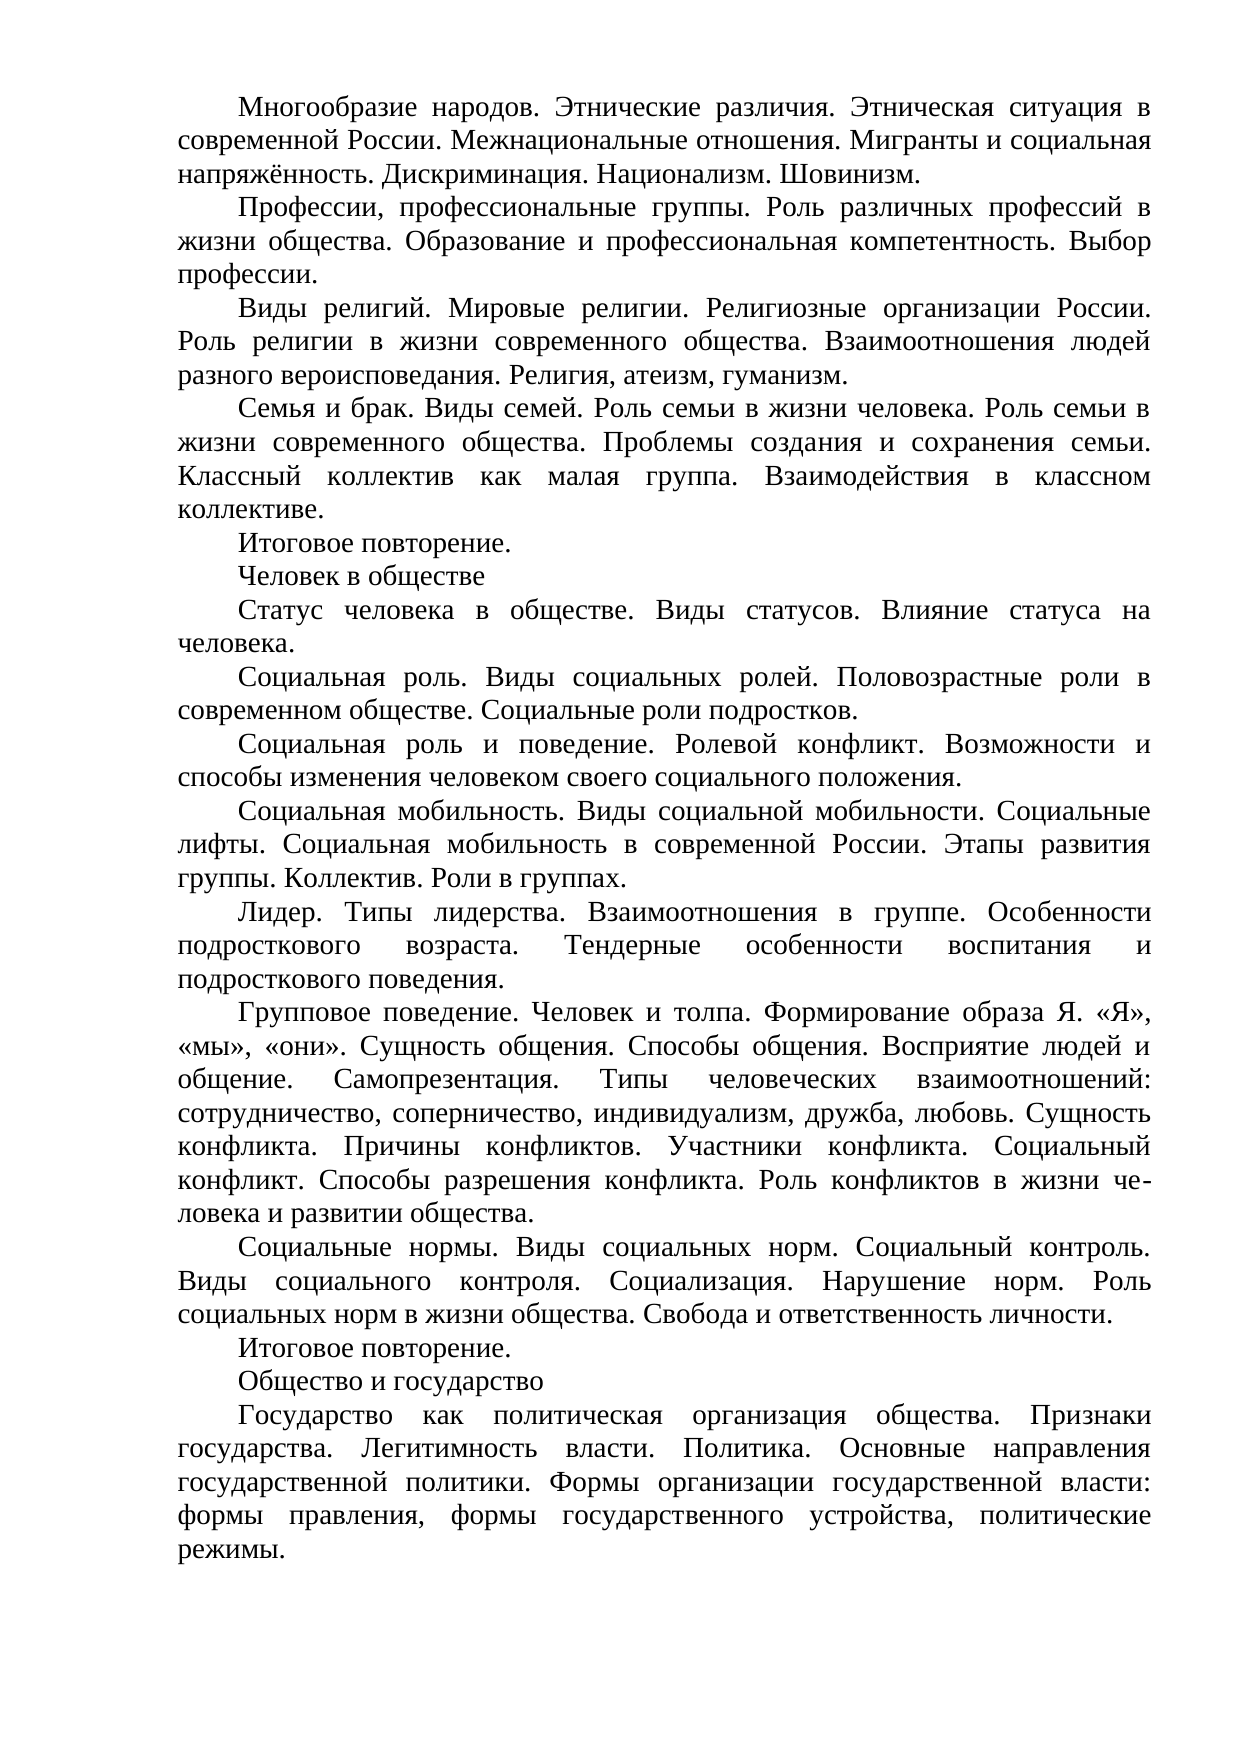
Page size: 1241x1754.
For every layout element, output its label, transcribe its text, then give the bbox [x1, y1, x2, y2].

text Профессии, профессиональные группы. Роль различных профессий в жизни общества. Образование и профессиональная компетентность. Выбор профессии. [177, 189, 1152, 290]
text Лидер. Типы лидерства. Взаимоотношения в группе. Особенности подросткового возраста. Тендерные особенности воспитания и подросткового поведения. [177, 894, 1152, 994]
text Общество и государство [177, 1363, 1152, 1397]
text Семья и брак. Виды семей. Роль семьи в жизни человека. Роль семьи в жизни современного общества. Проблемы создания и сохранения семьи. Классный коллектив как малая группа. Взаимодействия в классном коллективе. [177, 391, 1152, 525]
text Статус человека в обществе. Виды статусов. Влияние статуса на человека. [177, 592, 1152, 659]
text Виды религий. Мировые религии. Религиозные организации России. Роль религии в жизни современного общества. Взаимоотношения людей разного вероисповедания. Религия, атеизм, гуманизм. [177, 290, 1152, 391]
text Социальная мобильность. Виды социальной мобильности. Социальные лифты. Социальная мобильность в современной России. Этапы развития группы. Коллектив. Роли в группах. [177, 793, 1152, 894]
text Многообразие народов. Этнические различия. Этническая ситуация в современной России. Межнациональные отношения. Мигранты и социальная напряжённость. Дискриминация. Национализм. Шовинизм. [177, 89, 1152, 189]
text Итоговое повторение. [177, 525, 1152, 558]
text Человек в обществе [177, 558, 1152, 592]
text Государство как политическая организация общества. Признаки государства. Легитимность власти. Политика. Основные направления государственной политики. Формы организации государственной власти: формы правления, формы государственного устройства, политические режимы. [177, 1397, 1152, 1564]
text Социальная роль и поведение. Ролевой конфликт. Возможности и способы изменения человеком своего социального положения. [177, 726, 1152, 793]
text Групповое поведение. Человек и толпа. Формирование образа Я. «Я», «мы», «они». Сущность общения. Способы общения. Восприятие людей и общение. Самопрезентация. Типы человеческих взаимоотношений: сотрудничество, соперничество, индивидуализм, дружба, любовь. Сущность конфликта. Причины конфликтов. Участники конфликта. Социальный конфликт. Способы разрешения конфликта. Роль конфликтов в жизни человека и развитии общества. [177, 994, 1152, 1229]
text Итоговое повторение. [177, 1330, 1152, 1363]
text Социальная роль. Виды социальных ролей. Половозрастные роли в современном обществе. Социальные роли подростков. [177, 659, 1152, 726]
text Социальные нормы. Виды социальных норм. Социальный контроль. Виды социального контроля. Социализация. Нарушение норм. Роль социальных норм в жизни общества. Свобода и ответственность личности. [177, 1229, 1152, 1330]
